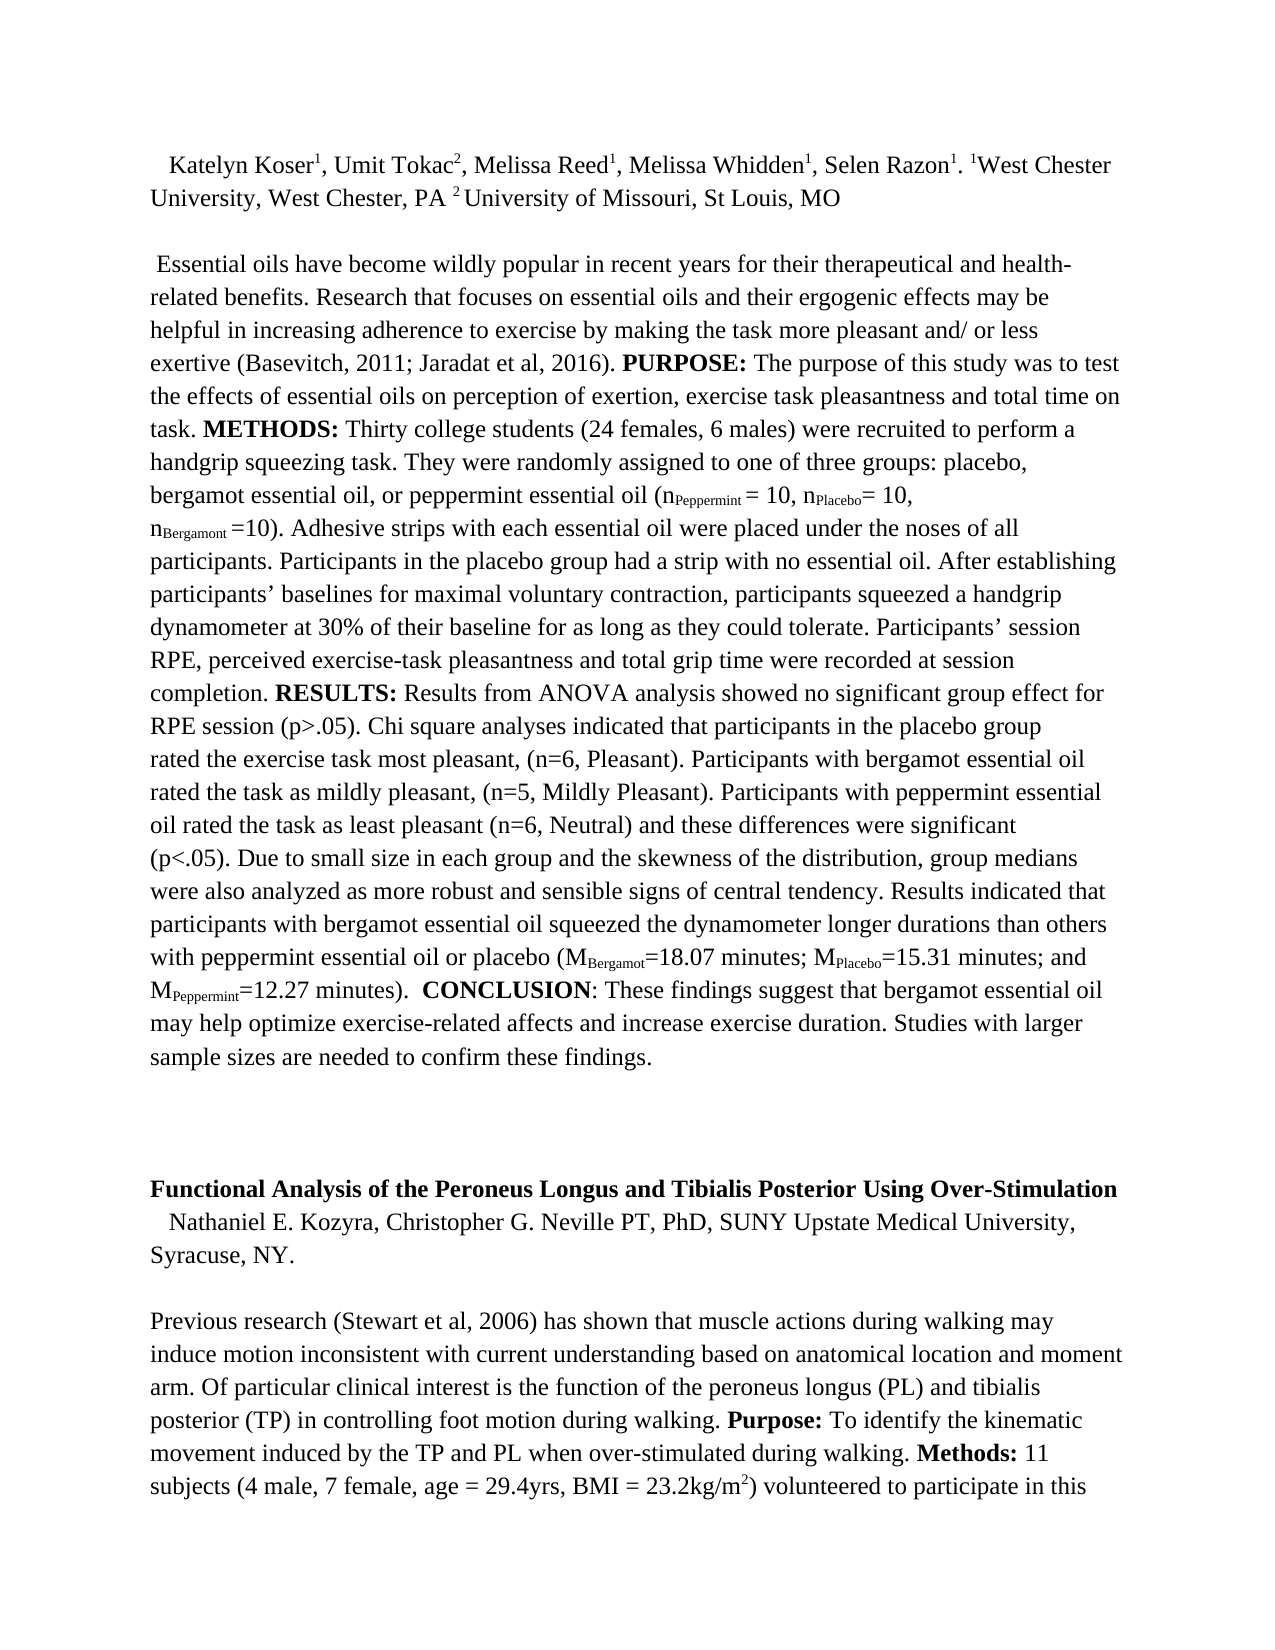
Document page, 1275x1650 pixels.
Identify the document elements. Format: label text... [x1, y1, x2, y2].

text Katelyn Koser1, Umit Tokac2, Melissa Reed1, Melissa Whidden1, Selen Razon1. 1West Chester University, West Chester, PA 2 University of Missouri, St Louis, MO [150, 150, 1125, 212]
text Nathaniel E. Kozyra, Christopher G. Neville PT, PhD, SUNY Upstate Medical University, Syracuse, NY. [150, 1207, 1125, 1268]
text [150, 1306, 1125, 1499]
text Functional Analysis of the Peroneus Longus and Tibialis Posterior Using Over-Stimulation [150, 1174, 1125, 1202]
text Essential oils have become wildly popular in recent years for their therapeutical and health-related benefits. Research that focuses on essential oils and their ergogenic effects may be helpful in increasing adherence to exercise by making the task more pleasant and/ or less exertive (Basevitch, 2011; Jaradat et al, 2016). PURPOSE: The purpose of this study was to test the effects of essential oils on perception of exertion, exercise task pleasantness and total time on task. METHODS: Thirty college students (24 females, 6 males) were recruited to perform a handgrip squeezing task. They were randomly assigned to one of three groups: placebo, bergamot essential oil, or peppermint essential oil (nPeppermint = 10, nPlacebo= 10, nBergamont =10). Adhesive strips with each essential oil were placed under the noses of all participants. Participants in the placebo group had a strip with no essential oil. After establishing participants’ baselines for maximal voluntary contraction, participants squeezed a handgrip dynamometer at 30% of their baseline for as long as they could tolerate. Participants’ session RPE, perceived exercise-task pleasantness and total grip time were recorded at session completion. RESULTS: Results from ANOVA analysis showed no significant group effect for RPE session (p>.05). Chi square analyses indicated that participants in the placebo group rated the exercise task most pleasant, (n=6, Pleasant). Participants with bergamot essential oil rated the task as mildly pleasant, (n=5, Mildly Pleasant). Participants with peppermint essential oil rated the task as least pleasant (n=6, Neutral) and these differences were significant (p<.05). Due to small size in each group and the skewness of the distribution, group medians were also analyzed as more robust and sensible signs of central tendency. Results indicated that participants with bergamot essential oil squeezed the dynamometer longer durations than others with peppermint essential oil or placebo (MBergamot=18.07 minutes; MPlacebo=15.31 minutes; and MPeppermint=12.27 minutes). CONCLUSION: These findings suggest that bergamot essential oil may help optimize exercise-related affects and increase exercise duration. Studies with larger sample sizes are needed to confirm these findings. [150, 249, 1125, 1070]
